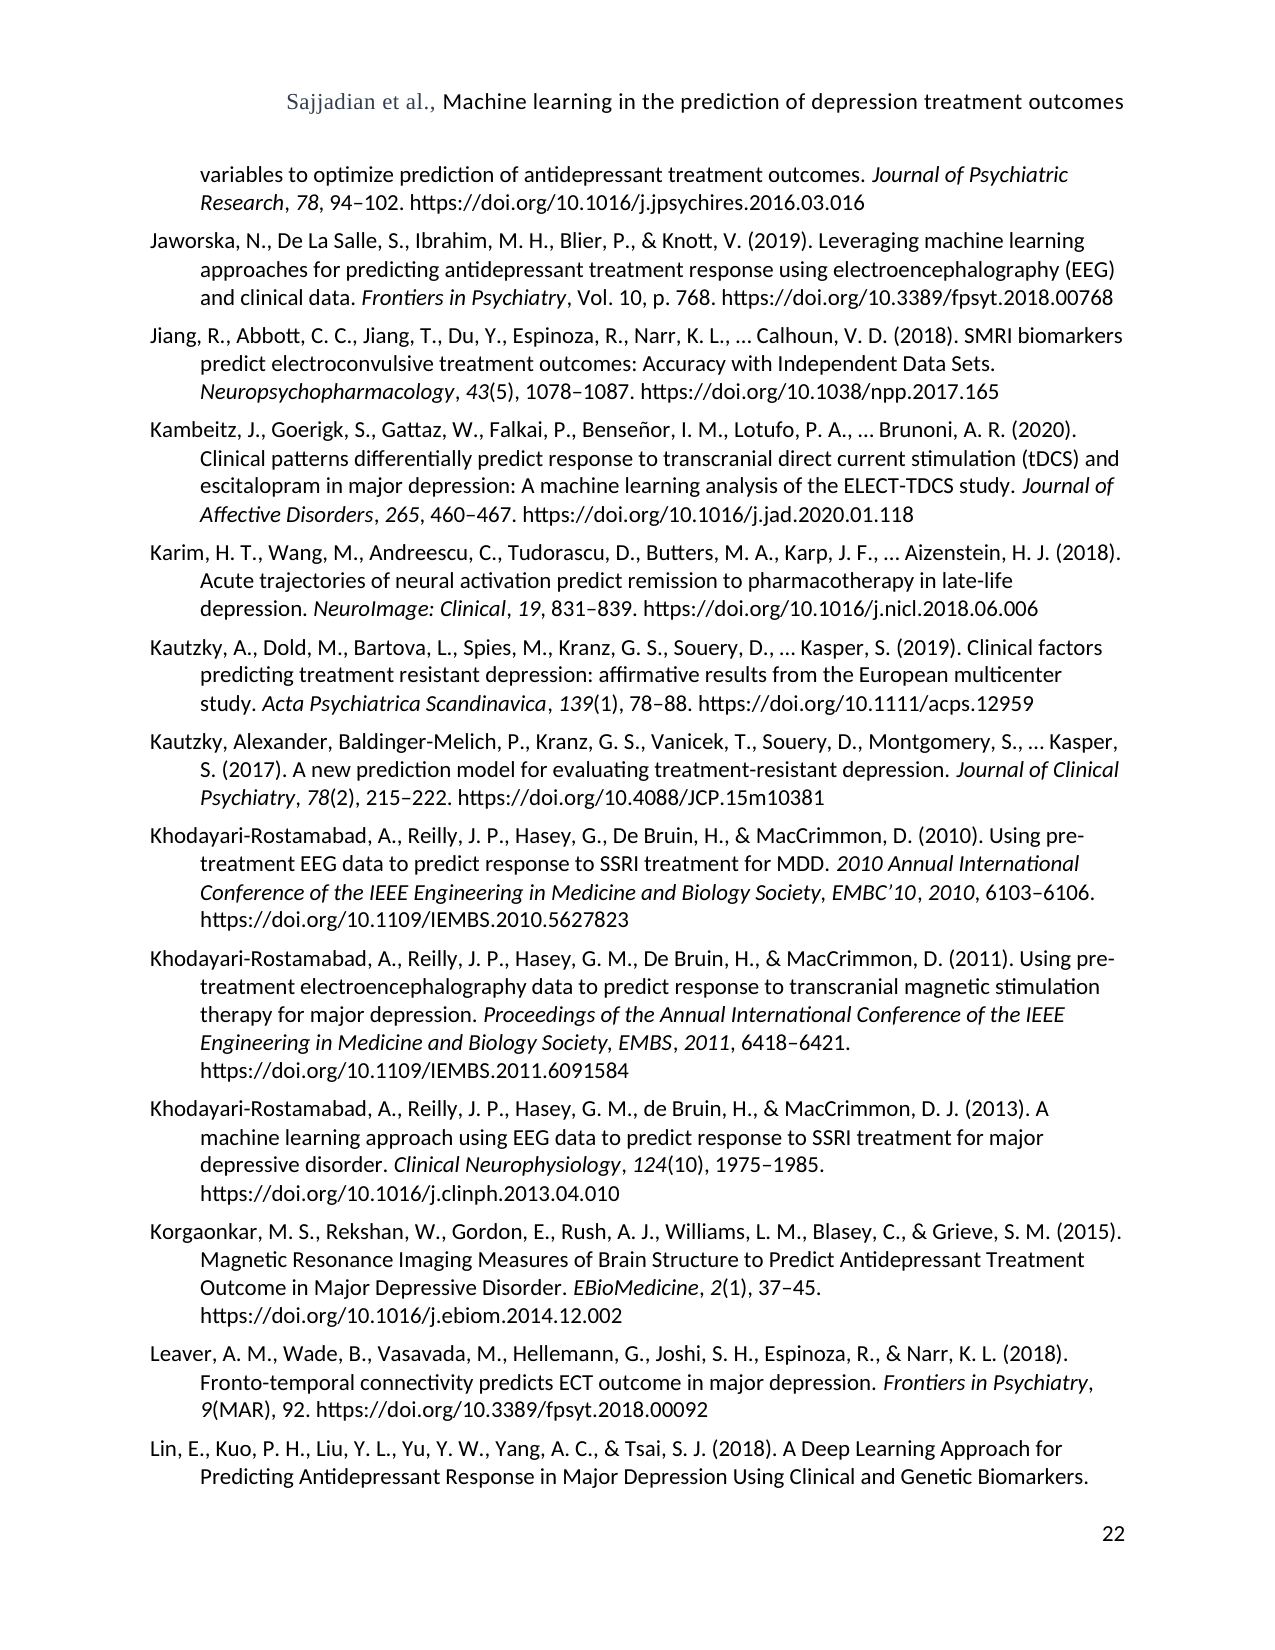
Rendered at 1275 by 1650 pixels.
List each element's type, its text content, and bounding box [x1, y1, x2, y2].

text Jaworska, N., De La Salle, S., Ibrahim, M. H., Blier, P., & Knott, V. (2019). Leveraging machine learning approaches for predicting antidepressant treatment response using electroencephalography (EEG) and clinical data. Frontiers in Psychiatry, Vol. 10, p. 768. https://doi.org/10.3389/fpsyt.2018.00768 [150, 227, 1125, 311]
text Kautzky, Alexander, Baldinger-Melich, P., Kranz, G. S., Vanicek, T., Souery, D., Montgomery, S., … Kasper, S. (2017). A new prediction model for evaluating treatment-resistant depression. Journal of Clinical Psychiatry, 78(2), 215–222. https://doi.org/10.4088/JCP.15m10381 [150, 727, 1125, 811]
text Kautzky, A., Dold, M., Bartova, L., Spies, M., Kranz, G. S., Souery, D., … Kasper, S. (2019). Clinical factors predicting treatment resistant depression: affirmative results from the European multicenter study. Acta Psychiatrica Scandinavica, 139(1), 78–88. https://doi.org/10.1111/acps.12959 [150, 633, 1125, 717]
text Khodayari-Rostamabad, A., Reilly, J. P., Hasey, G., De Bruin, H., & MacCrimmon, D. (2010). Using pre-treatment EEG data to predict response to SSRI treatment for MDD. 2010 Annual International Conference of the IEEE Engineering in Medicine and Biology Society, EMBC’10, 2010, 6103–6106. https://doi.org/10.1109/IEMBS.2010.5627823 [150, 822, 1125, 934]
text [150, 1434, 1125, 1490]
text Jiang, R., Abbott, C. C., Jiang, T., Du, Y., Espinoza, R., Narr, K. L., … Calhoun, V. D. (2018). SMRI biomarkers predict electroconvulsive treatment outcomes: Accuracy with Independent Data Sets. Neuropsychopharmacology, 43(5), 1078–1087. https://doi.org/10.1038/npp.2017.165 [150, 321, 1125, 405]
text Korgaonkar, M. S., Rekshan, W., Gordon, E., Rush, A. J., Williams, L. M., Blasey, C., & Grieve, S. M. (2015). Magnetic Resonance Imaging Measures of Brain Structure to Predict Antidepressant Treatment Outcome in Major Depressive Disorder. EBioMedicine, 2(1), 37–45. https://doi.org/10.1016/j.ebiom.2014.12.002 [150, 1217, 1125, 1329]
text Leaver, A. M., Wade, B., Vasavada, M., Hellemann, G., Joshi, S. H., Espinoza, R., & Narr, K. L. (2018). Fronto-temporal connectivity predicts ECT outcome in major depression. Frontiers in Psychiatry, 9(MAR), 92. https://doi.org/10.3389/fpsyt.2018.00092 [150, 1339, 1125, 1424]
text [150, 160, 1125, 216]
text Khodayari-Rostamabad, A., Reilly, J. P., Hasey, G. M., de Bruin, H., & MacCrimmon, D. J. (2013). A machine learning approach using EEG data to predict response to SSRI treatment for major depressive disorder. Clinical Neurophysiology, 124(10), 1975–1985. https://doi.org/10.1016/j.clinph.2013.04.010 [150, 1094, 1125, 1207]
text Karim, H. T., Wang, M., Andreescu, C., Tudorascu, D., Butters, M. A., Karp, J. F., … Aizenstein, H. J. (2018). Acute trajectories of neural activation predict remission to pharmacotherapy in late-life depression. NeuroImage: Clinical, 19, 831–839. https://doi.org/10.1016/j.nicl.2018.06.006 [150, 538, 1125, 622]
text Kambeitz, J., Goerigk, S., Gattaz, W., Falkai, P., Benseñor, I. M., Lotufo, P. A., … Brunoni, A. R. (2020). Clinical patterns differentially predict response to transcranial direct current stimulation (tDCS) and escitalopram in major depression: A machine learning analysis of the ELECT-TDCS study. Journal of Affective Disorders, 265, 460–467. https://doi.org/10.1016/j.jad.2020.01.118 [150, 416, 1125, 528]
text Khodayari-Rostamabad, A., Reilly, J. P., Hasey, G. M., De Bruin, H., & MacCrimmon, D. (2011). Using pre-treatment electroencephalography data to predict response to transcranial magnetic stimulation therapy for major depression. Proceedings of the Annual International Conference of the IEEE Engineering in Medicine and Biology Society, EMBS, 2011, 6418–6421. https://doi.org/10.1109/IEMBS.2011.6091584 [150, 944, 1125, 1084]
